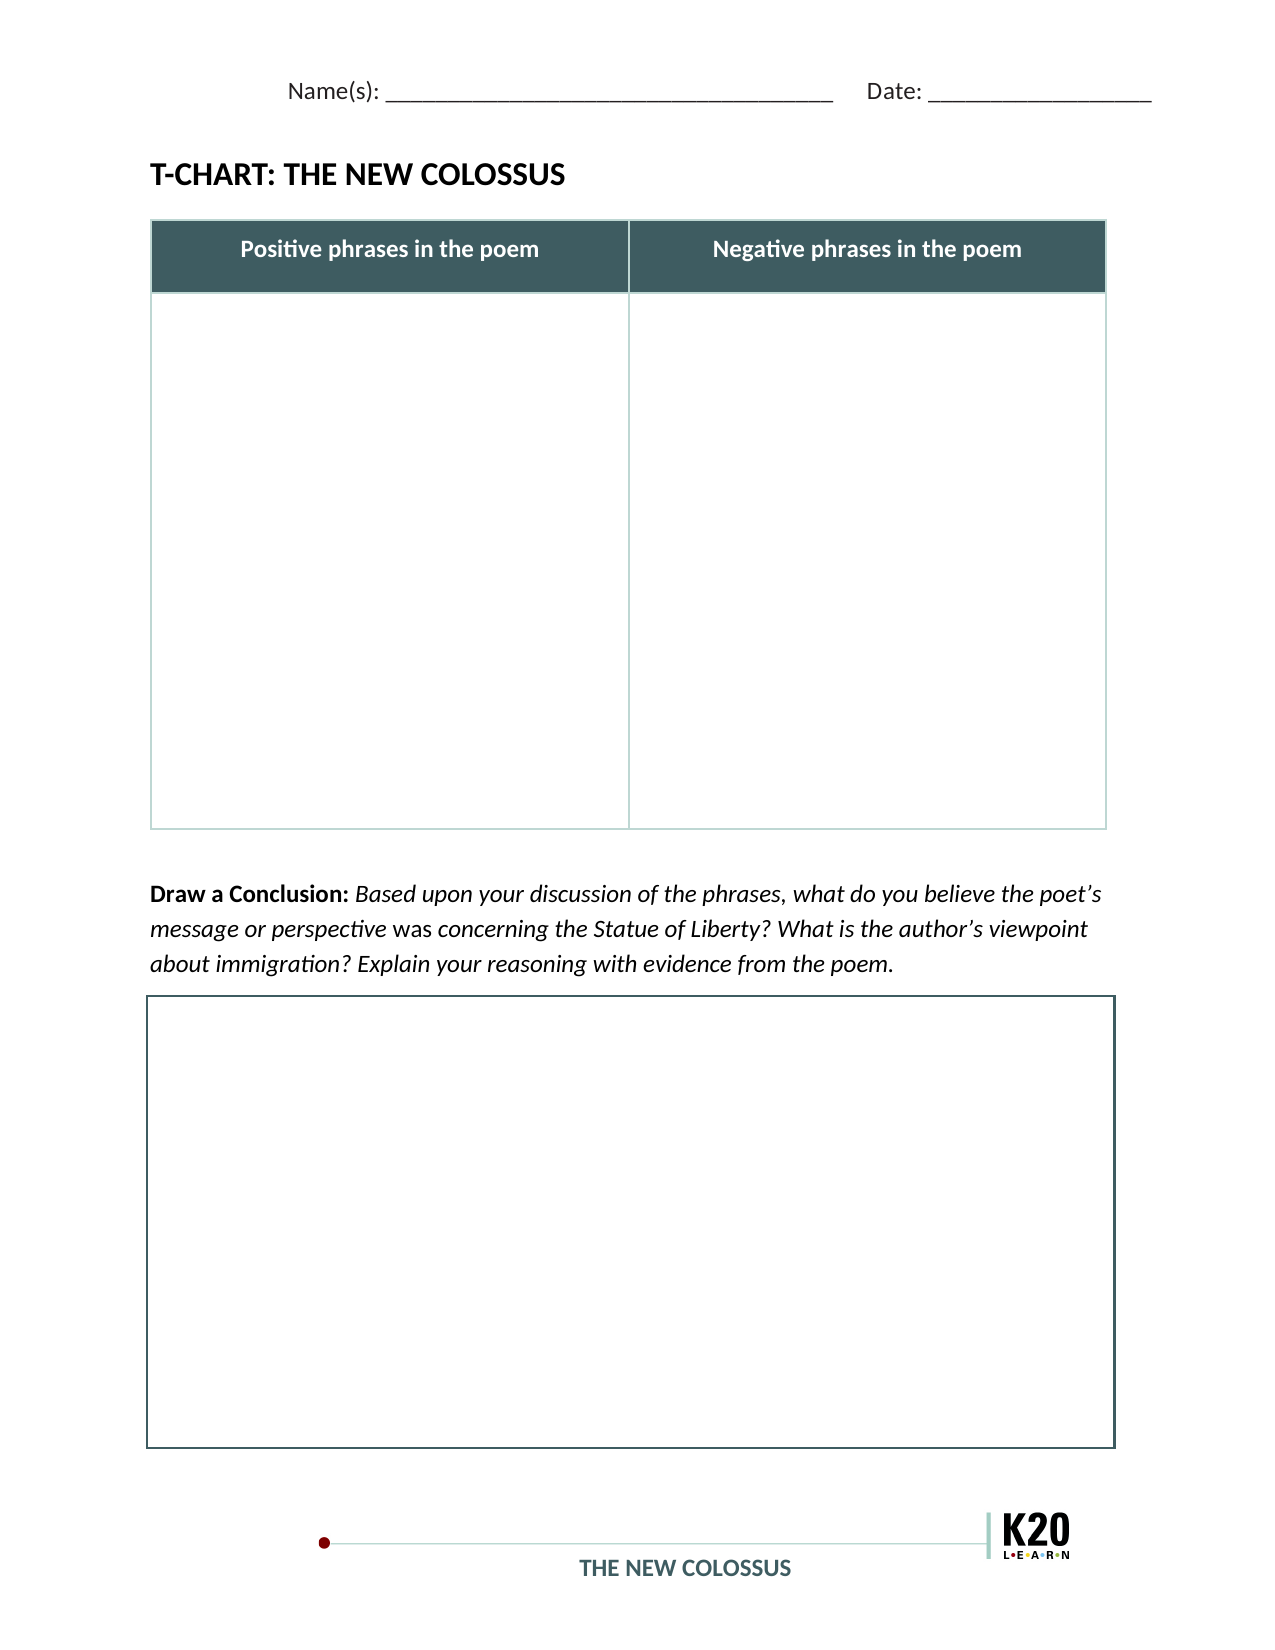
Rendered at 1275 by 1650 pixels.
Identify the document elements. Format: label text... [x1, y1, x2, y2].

table_header Negative phrases in the poem [630, 221, 1105, 292]
text Draw a Conclusion: Based upon your discussion of the phrases, what do you believe the poet’s message or perspective was concerning the Statue of Liberty? What is the author’s viewpoint about immigration? Explain your reasoning with evidence from the poem. [150, 878, 1125, 978]
table_cell [630, 294, 1105, 828]
picture [318, 1509, 1069, 1562]
table_cell [152, 294, 628, 828]
table_header Positive phrases in the poem [152, 221, 628, 292]
title T-Chart: The new colossus [150, 153, 1125, 194]
